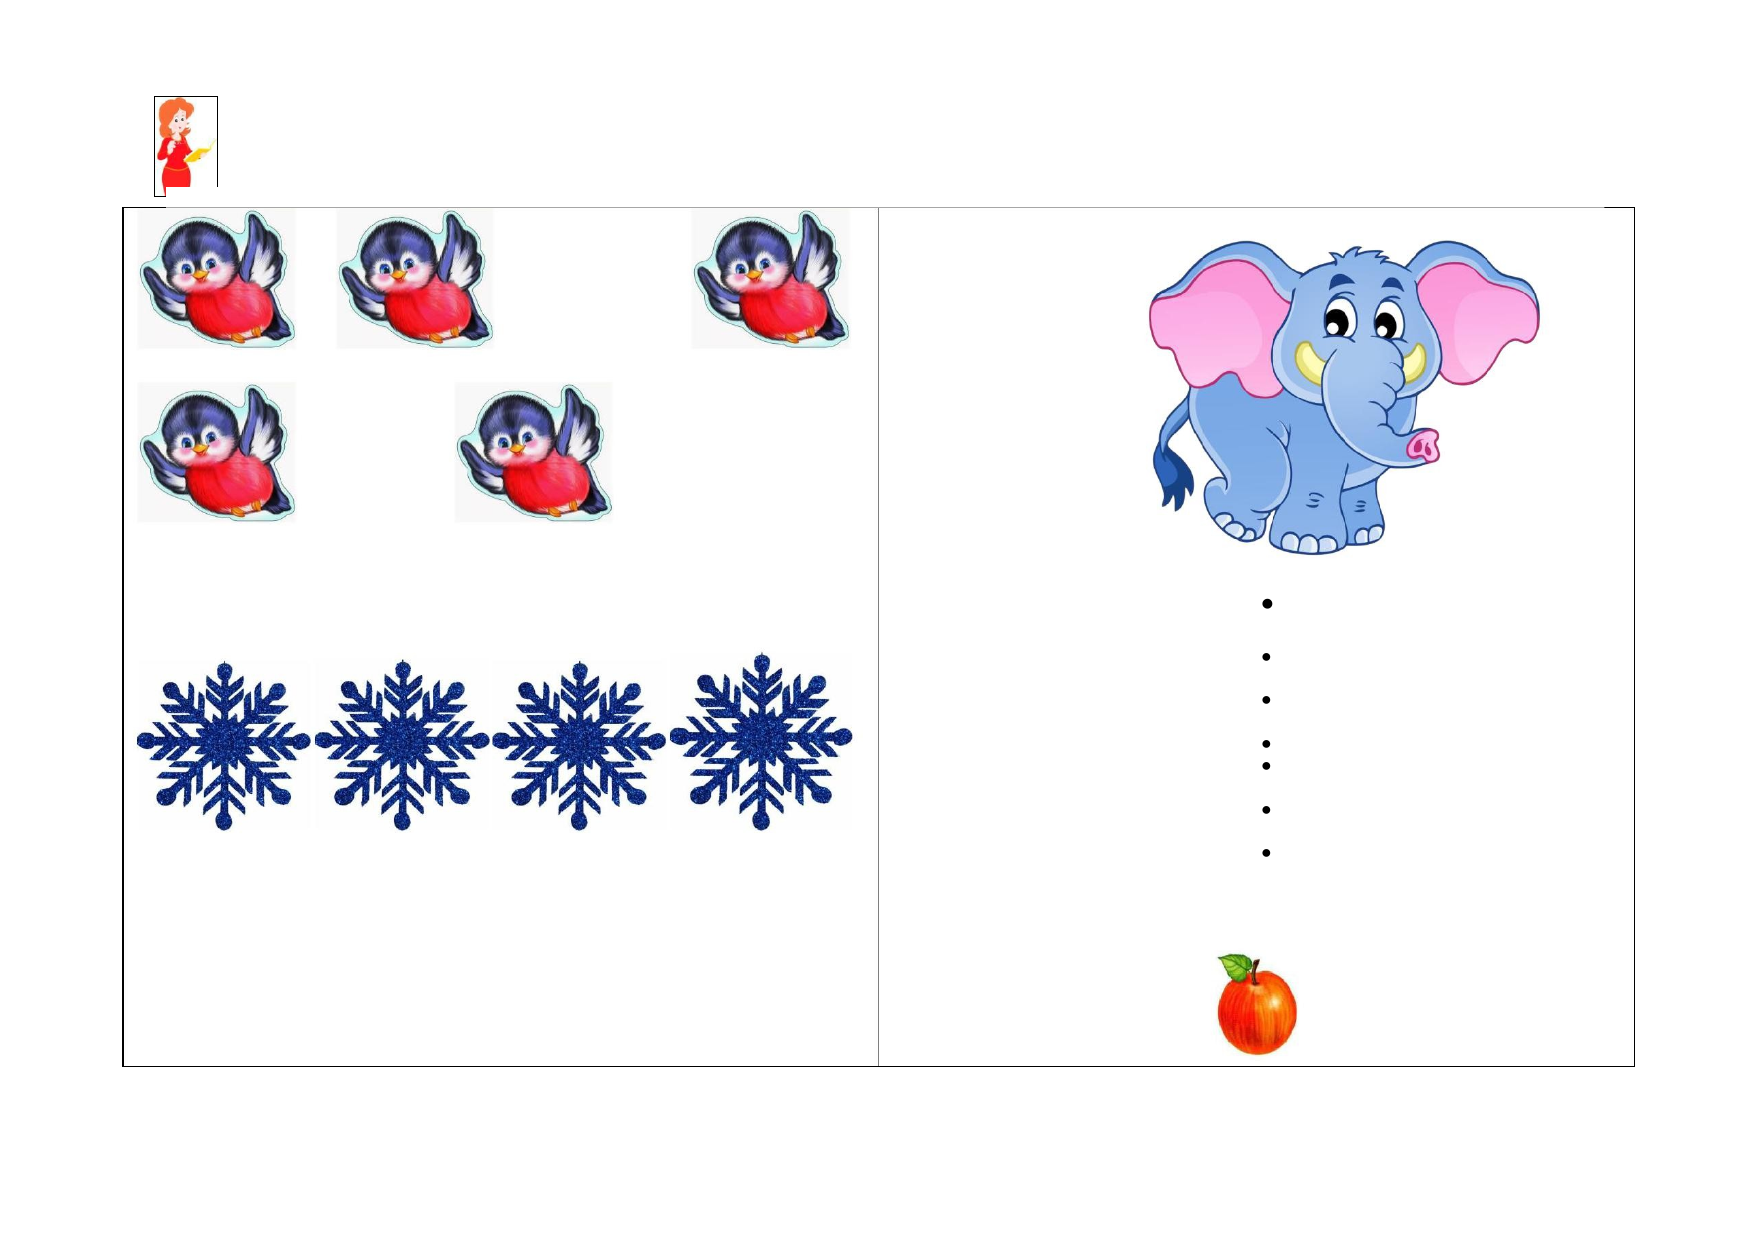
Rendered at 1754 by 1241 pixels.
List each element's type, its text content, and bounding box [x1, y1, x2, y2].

text  [1262, 802, 1710, 823]
picture [155, 97, 217, 196]
text  [1262, 759, 1710, 779]
text  [1262, 845, 1710, 866]
text  [1262, 693, 1710, 714]
text  [1262, 736, 1710, 757]
text  [1262, 594, 1710, 620]
picture [123, 208, 1634, 1066]
text  [1262, 650, 1710, 671]
